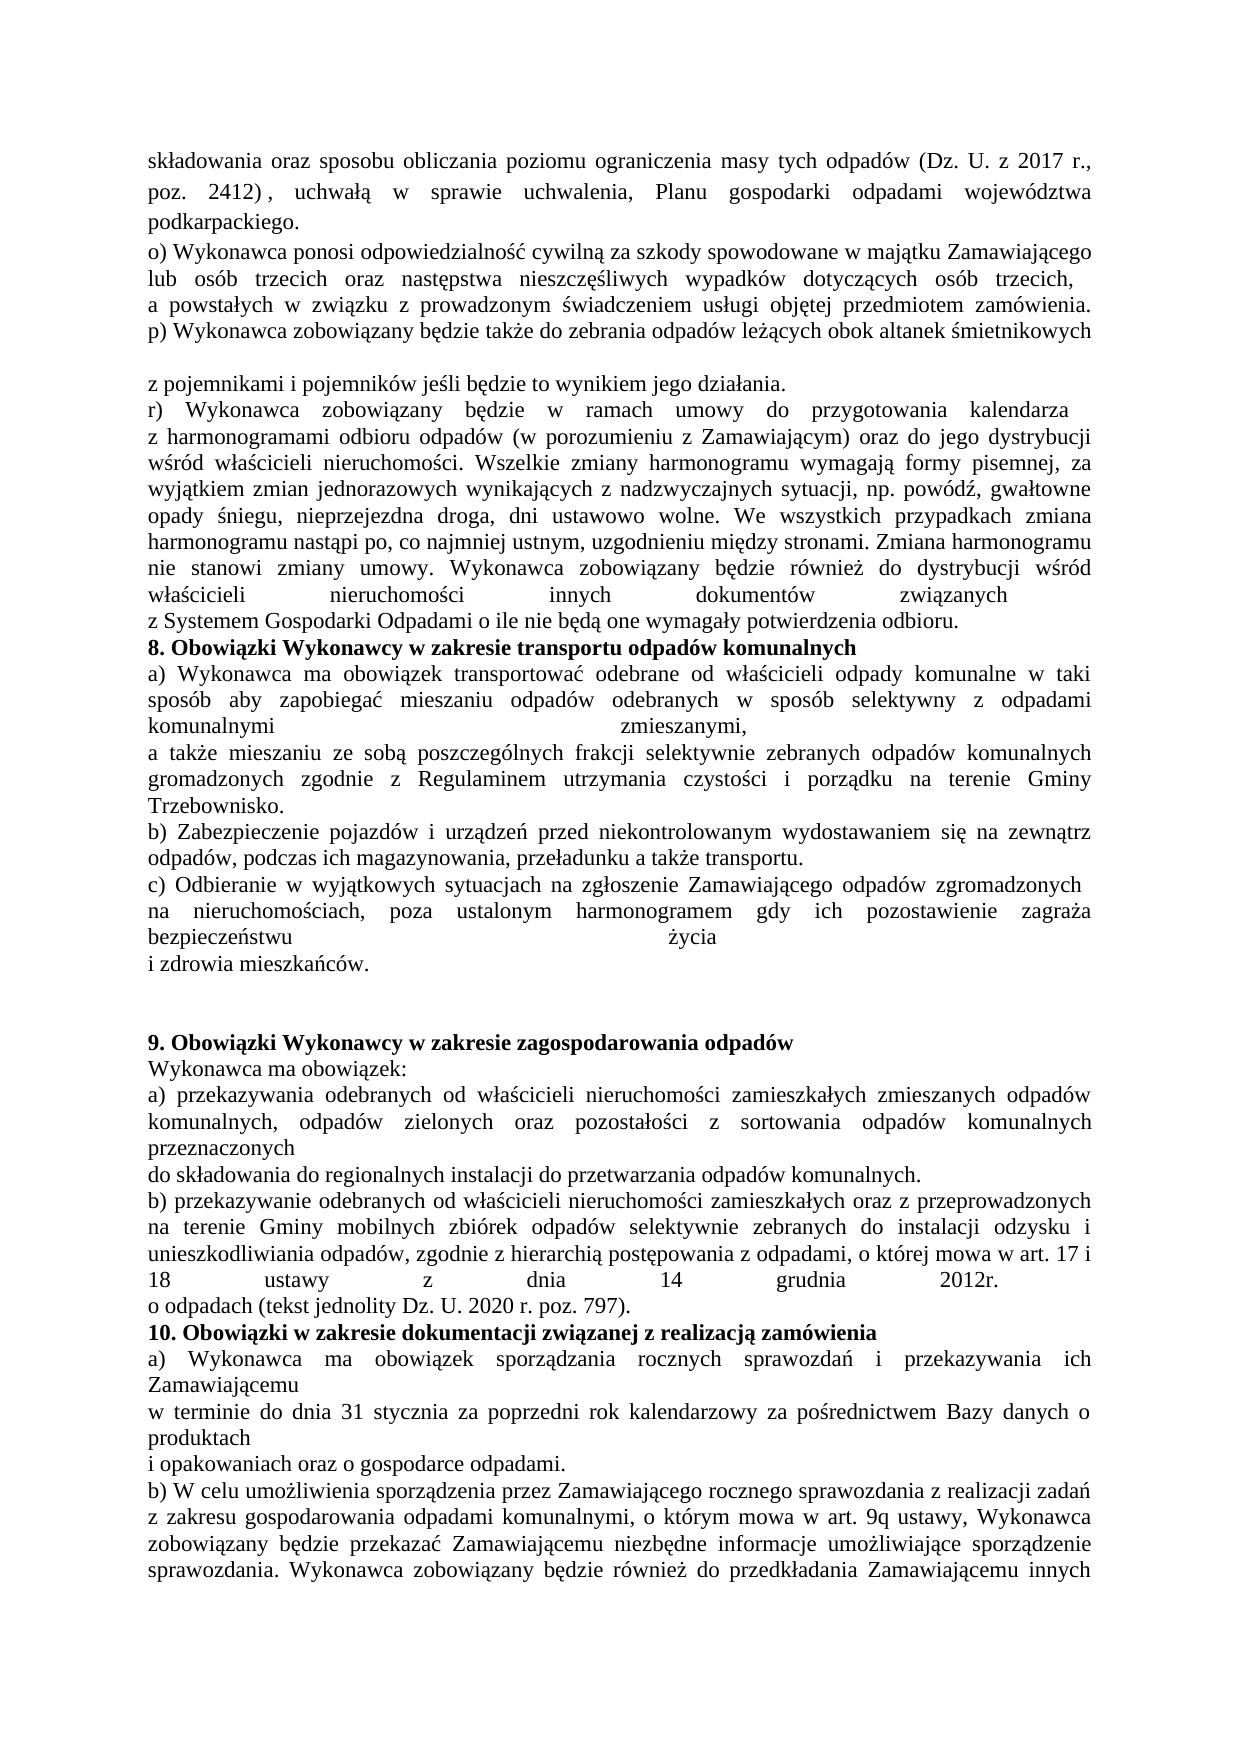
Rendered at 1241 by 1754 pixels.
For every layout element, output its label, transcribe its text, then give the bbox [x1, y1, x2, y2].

text a) przekazywania odebranych od właścicieli nieruchomości zamieszkałych zmieszanych odpadów komunalnych, odpadów zielonych oraz pozostałości z sortowania odpadów komunalnych przeznaczonych do składowania do regionalnych instalacji do przetwarzania odpadów komunalnych. [148, 1082, 1093, 1187]
text Wykonawca ma obowiązek: [148, 1055, 1093, 1082]
text 8. Obowiązki Wykonawcy w zakresie transportu odpadów komunalnych [148, 633, 1093, 660]
text o) Wykonawca ponosi odpowiedzialność cywilną za szkody spowodowane w majątku Zamawiającego lub osób trzecich oraz następstwa nieszczęśliwych wypadków dotyczących osób trzecich, a powstałych w związku z prowadzonym świadczeniem usługi objętej przedmiotem zamówienia. p) Wykonawca zobowiązany będzie także do zebrania odpadów leżących obok altanek śmietnikowych z pojemnikami i pojemników jeśli będzie to wynikiem jego działania. [148, 238, 1093, 396]
text b) Zabezpieczenie pojazdów i urządzeń przed niekontrolowanym wydostawaniem się na zewnątrz odpadów, podczas ich magazynowania, przeładunku a także transportu. [148, 818, 1093, 871]
text a) Wykonawca ma obowiązek sporządzania rocznych sprawozdań i przekazywania ich Zamawiającemu w terminie do dnia 31 stycznia za poprzedni rok kalendarzowy za pośrednictwem Bazy danych o produktach i opakowaniach oraz o gospodarce odpadami. [148, 1345, 1093, 1477]
text 9. Obowiązki Wykonawcy w zakresie zagospodarowania odpadów [148, 1029, 1093, 1055]
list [148, 148, 1093, 234]
text c) Odbieranie w wyjątkowych sytuacjach na zgłoszenie Zamawiającego odpadów zgromadzonych na nieruchomościach, poza ustalonym harmonogramem gdy ich pozostawienie zagraża bezpieczeństwu życia i zdrowia mieszkańców. [148, 871, 1093, 976]
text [148, 1477, 1093, 1582]
text b) przekazywanie odebranych od właścicieli nieruchomości zamieszkałych oraz z przeprowadzonych na terenie Gminy mobilnych zbiórek odpadów selektywnie zebranych do instalacji odzysku i unieszkodliwiania odpadów, zgodnie z hierarchią postępowania z odpadami, o której mowa w art. 17 i 18 ustawy z dnia 14 grudnia 2012r. o odpadach (tekst jednolity Dz. U. 2020 r. poz. 797). [148, 1187, 1093, 1319]
text 10. Obowiązki w zakresie dokumentacji związanej z realizacją zamówienia [148, 1319, 1093, 1345]
text a) Wykonawca ma obowiązek transportować odebrane od właścicieli odpady komunalne w taki sposób aby zapobiegać mieszaniu odpadów odebranych w sposób selektywny z odpadami komunalnymi zmieszanymi, a także mieszaniu ze sobą poszczególnych frakcji selektywnie zebranych odpadów komunalnych gromadzonych zgodnie z Regulaminem utrzymania czystości i porządku na terenie Gminy Trzebownisko. [148, 660, 1093, 818]
text r) Wykonawca zobowiązany będzie w ramach umowy do przygotowania kalendarza z harmonogramami odbioru odpadów (w porozumieniu z Zamawiającym) oraz do jego dystrybucji wśród właścicieli nieruchomości. Wszelkie zmiany harmonogramu wymagają formy pisemnej, za wyjątkiem zmian jednorazowych wynikających z nadzwyczajnych sytuacji, np. powódź, gwałtowne opady śniegu, nieprzejezdna droga, dni ustawowo wolne. We wszystkich przypadkach zmiana harmonogramu nastąpi po, co najmniej ustnym, uzgodnieniu między stronami. Zmiana harmonogramu nie stanowi zmiany umowy. Wykonawca zobowiązany będzie również do dystrybucji wśród właścicieli nieruchomości innych dokumentów związanych z Systemem Gospodarki Odpadami o ile nie będą one wymagały potwierdzenia odbioru. [148, 396, 1093, 633]
